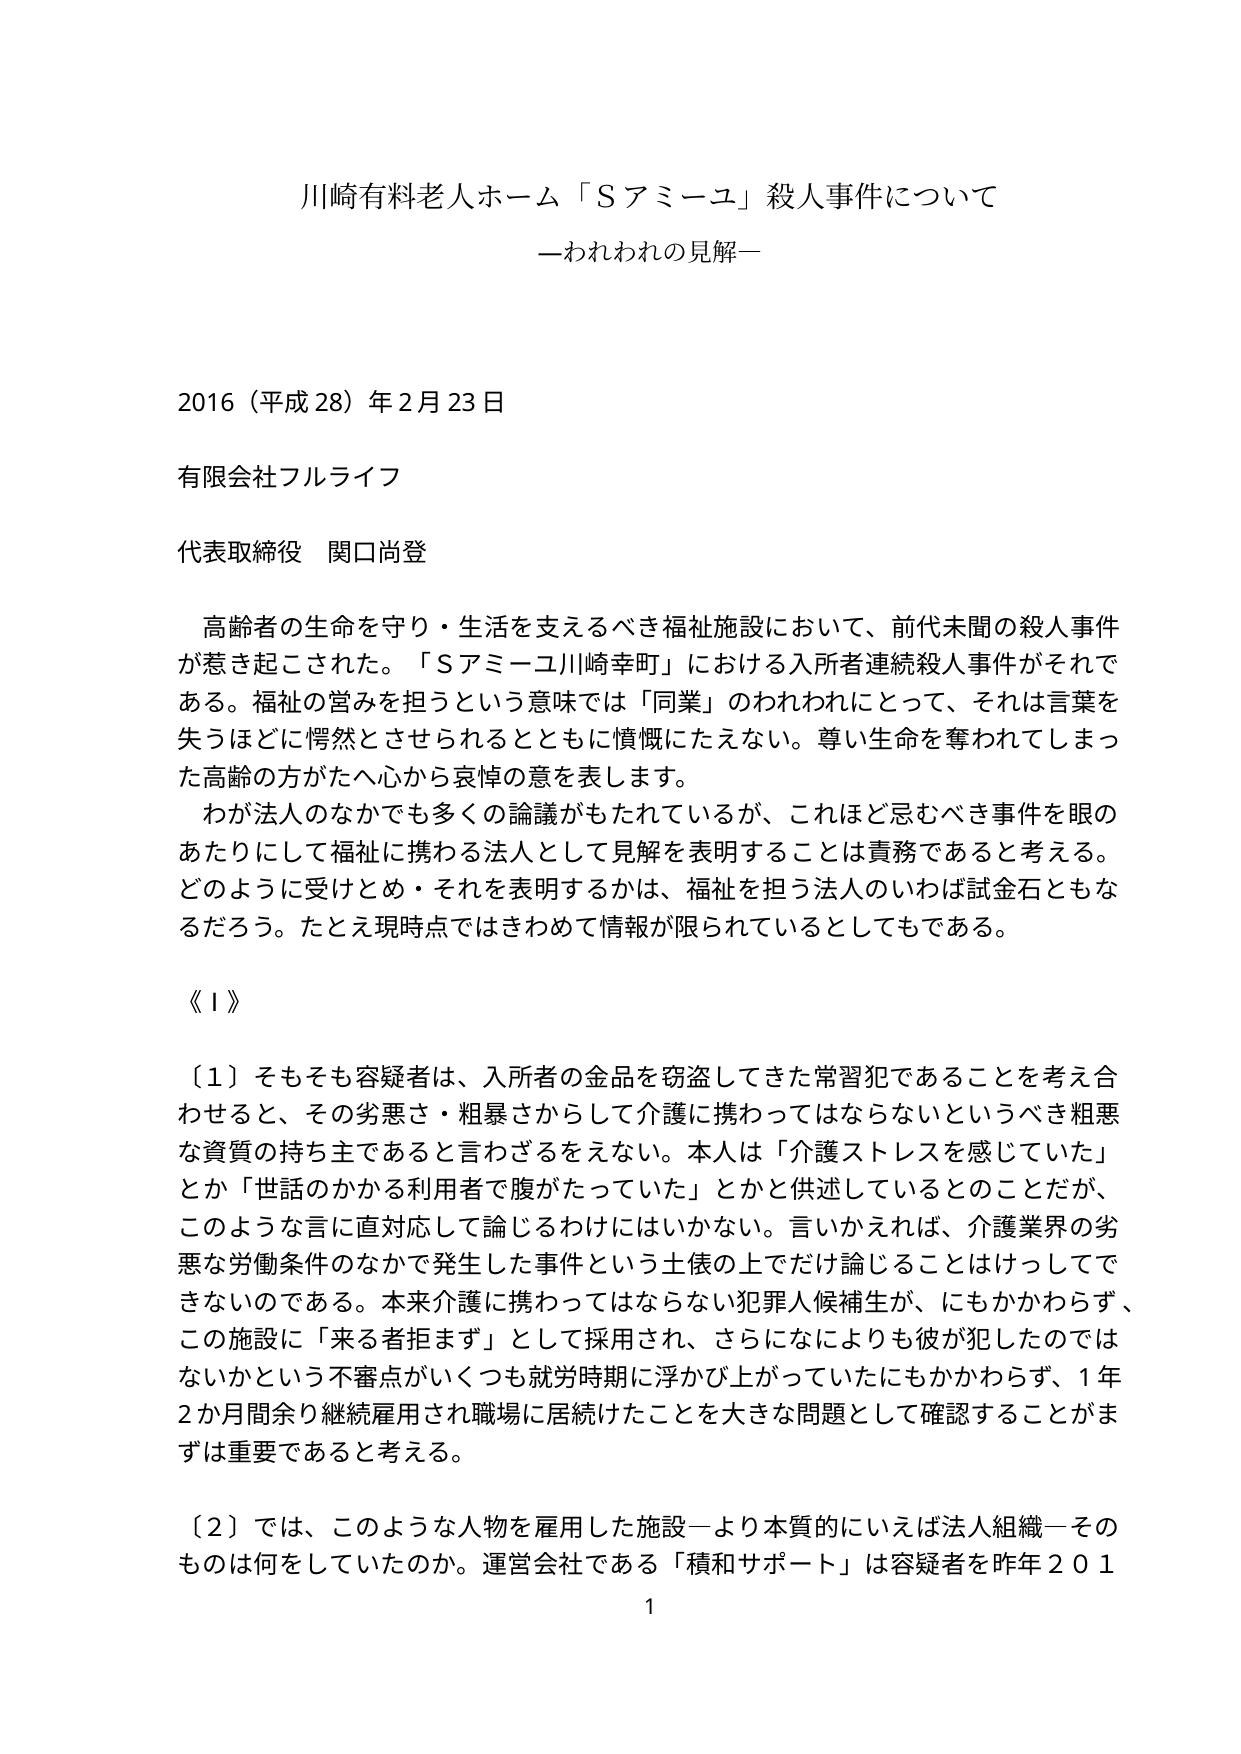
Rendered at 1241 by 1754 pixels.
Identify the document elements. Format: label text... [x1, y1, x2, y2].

text ―われわれの見解― [177, 232, 1122, 269]
list 〔１〕そもそも容疑者は、入所者の金品を窃盗してきた常習犯であることを考え合わせると、その劣悪さ・粗暴さからして介護に携わってはならないというべき粗悪な資質の持ち主であると言わざるをえない。本人は「介護ストレスを感じていた」とか「世話のかかる利用者で腹がたっていた」とかと供述しているとのことだが、このような言に直対応して論じるわけにはいかない。言いかえれば、介護業界の劣悪な労働条件のなかで発生した事件という土俵の上でだけ論じることはけっしてできないのである。本来介護に携わってはならない犯罪人候補生が、にもかかわらず、この施設に「来る者拒まず」として採用され、さらになによりも彼が犯したのではないかという不審点がいくつも就労時期に浮かび上がっていたにもかかわらず、1年2か月間余り継続雇用され職場に居続けたことを大きな問題として確認することがまずは重要であると考える。 [177, 1057, 1122, 1469]
text 有限会社フルライフ [177, 419, 1122, 494]
text わが法人のなかでも多くの論議がもたれているが、これほど忌むべき事件を眼のあたりにして福祉に携わる法人として見解を表明することは責務であると考える。どのように受けとめ・それを表明するかは、福祉を担う法人のいわば試金石ともなるだろう。たとえ現時点ではきわめて情報が限られているとしてもである。 [177, 794, 1122, 944]
text 代表取締役 関口尚登 [177, 494, 1122, 569]
text 川崎有料老人ホーム「Ｓアミーユ」殺人事件について [177, 157, 1122, 232]
list 《Ⅰ》 [177, 982, 1122, 1019]
text 2016（平成28）年2月23日 [177, 344, 1122, 419]
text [177, 1507, 1122, 1582]
text 高齢者の生命を守り・生活を支えるべき福祉施設において、前代未聞の殺人事件が惹き起こされた。「Ｓアミーユ川崎幸町」における入所者連続殺人事件がそれである。福祉の営みを担うという意味では「同業」のわれわれにとって、それは言葉を失うほどに愕然とさせられるとともに憤慨にたえない。尊い生命を奪われてしまった高齢の方がたへ心から哀悼の意を表します。 [177, 607, 1122, 794]
